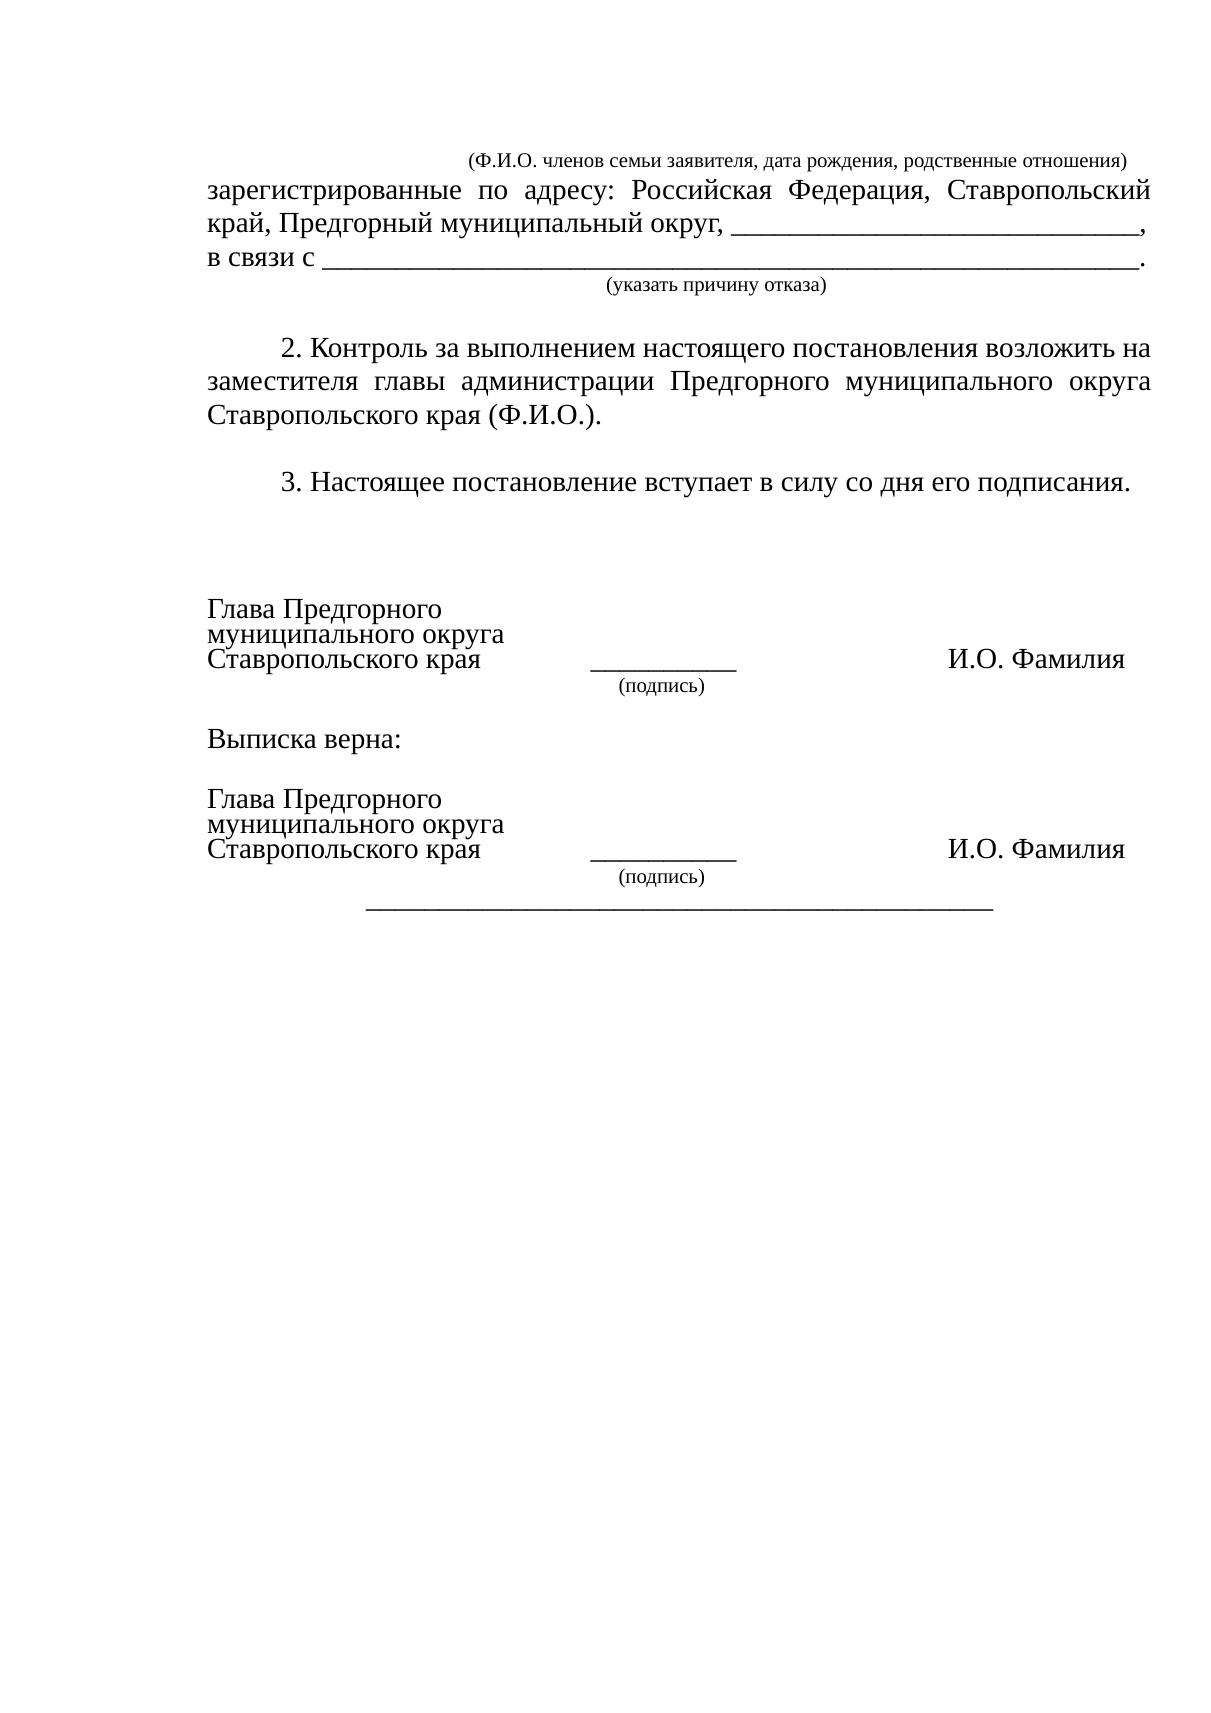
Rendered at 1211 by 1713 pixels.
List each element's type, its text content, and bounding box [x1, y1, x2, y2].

text 3. Настоящее постановление вступает в силу со дня его подписания. [207, 464, 1152, 498]
text Глава Предгорного [207, 788, 1152, 813]
text 2. Контроль за выполнением настоящего постановления возложить на заместителя главы администрации Предгорного муниципального округа Ставропольского края (Ф.И.О.). [207, 330, 1152, 431]
text (указать причину отказа) [207, 272, 1152, 296]
text в связи с ________________________________________________________. [207, 239, 1152, 272]
text зарегистрированные по адресу: Российская Федерация, Ставропольский край, Предгорный муниципальный округ, ____________________________, [207, 172, 1152, 239]
text Глава Предгорного [207, 598, 1152, 623]
text (подпись) [207, 863, 1152, 888]
text Ставропольского края __________ И.О. Фамилия [207, 838, 1152, 863]
text ___________________________________________ [207, 888, 1152, 913]
text муниципального округа [207, 813, 1152, 838]
text муниципального округа [207, 623, 1152, 648]
text Ставропольского края __________ И.О. Фамилия [207, 648, 1152, 673]
text Выписка верна: [207, 721, 1152, 755]
text (Ф.И.О. членов семьи заявителя, дата рождения, родственные отношения) [207, 148, 1152, 172]
text (подпись) [207, 673, 1152, 697]
